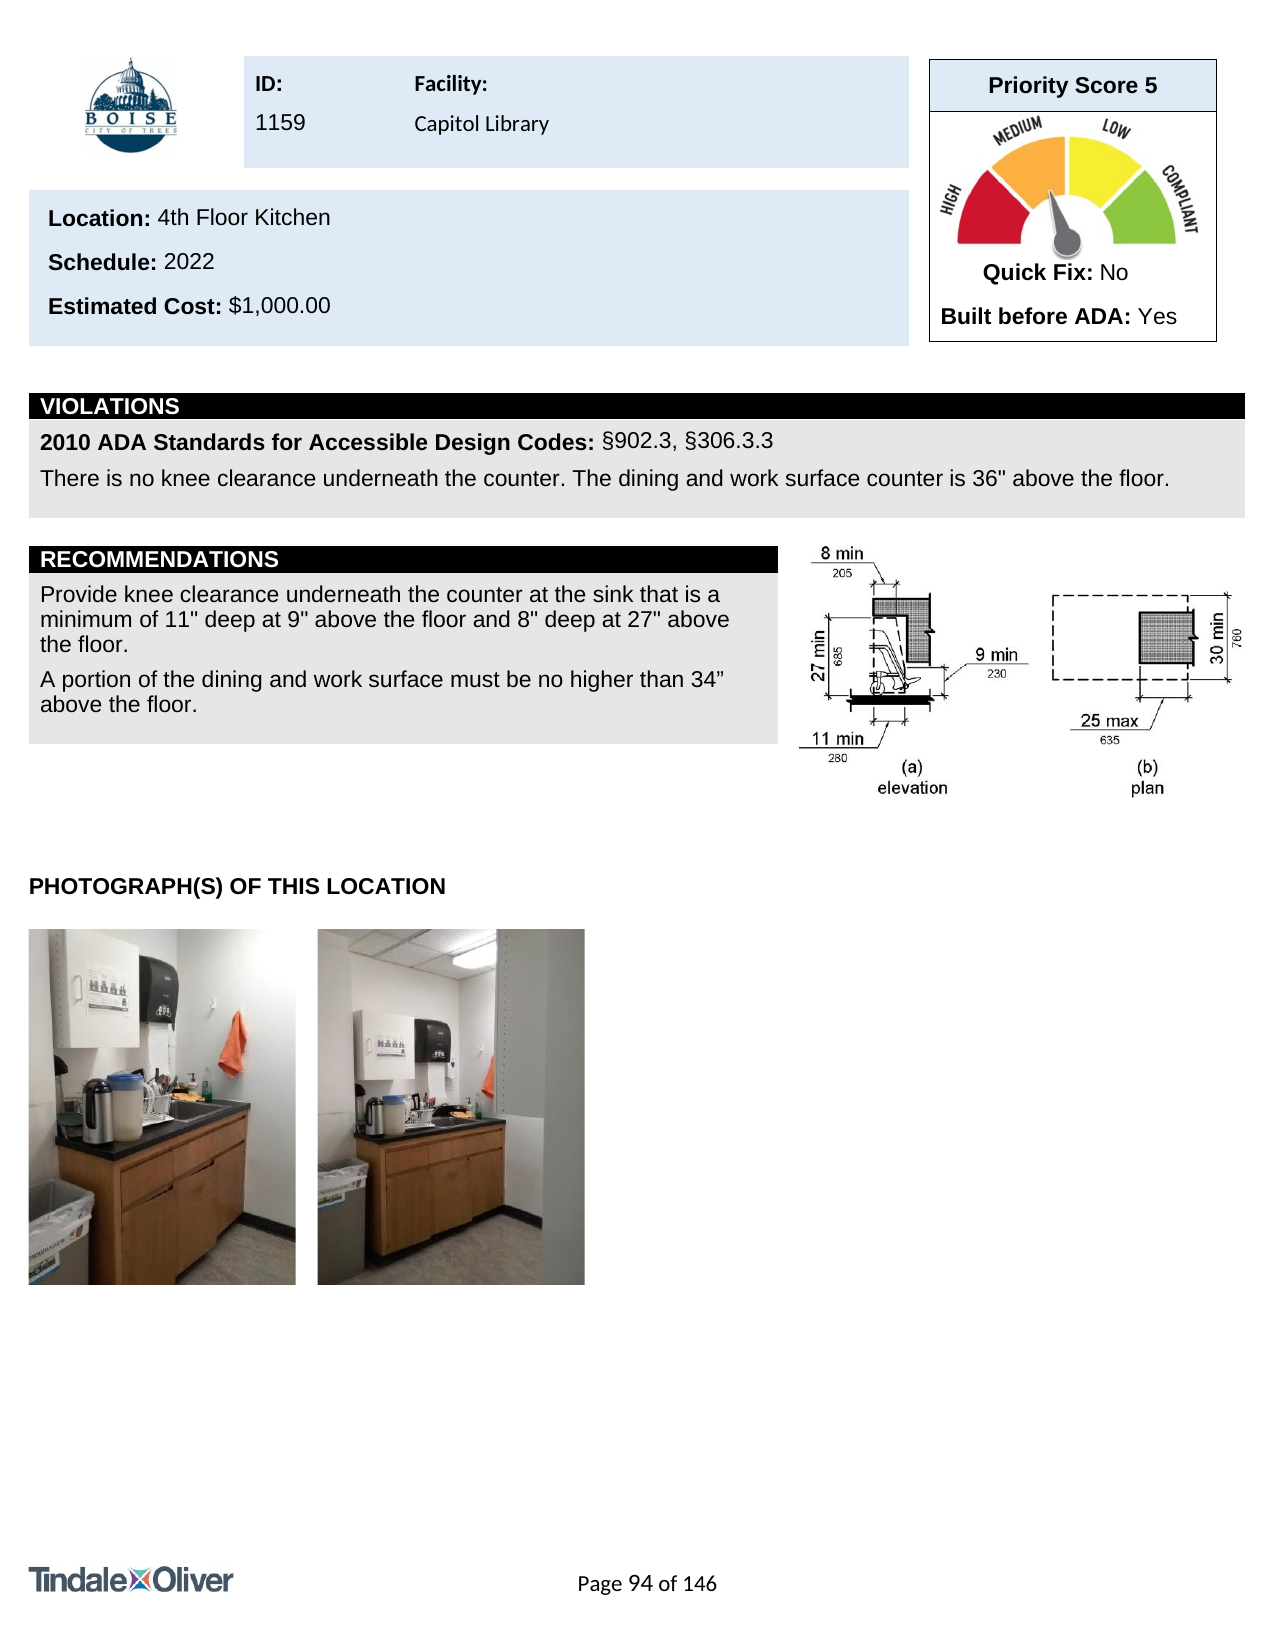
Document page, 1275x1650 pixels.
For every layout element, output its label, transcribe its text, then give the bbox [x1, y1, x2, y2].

table_header RECOMMENDATIONS [29, 546, 778, 573]
subtitle PHOTOGRAPH(S) OF THIS LOCATION [28, 873, 1246, 899]
picture [84, 56, 178, 154]
table_header VIOLATIONS [29, 393, 1245, 419]
table_cell Provide knee clearance underneath the counter at the sink that is a minimum of 11" deep at 9" above the floor and 8" deep at 27" above the floor. A portion of the dining and work surface must be no higher than 34” above the floor. [29, 573, 778, 744]
table_header ID: 1159 [244, 56, 403, 168]
table_header Facility: Capitol Library [403, 56, 909, 168]
table_header Priority Score 5 [930, 60, 1216, 111]
picture [797, 546, 1243, 798]
picture [938, 112, 1202, 260]
table_header [29, 56, 243, 168]
table_cell 2010 ADA Standards for Accessible Design Codes: §902.3, §306.3.3 There is no knee clearance underneath the counter. The dining and work surface counter is 36" above the floor. [29, 420, 1245, 518]
picture [317, 929, 585, 1285]
picture [28, 1566, 234, 1592]
table_header Location: 4th Floor Kitchen Schedule: 2022 Estimated Cost: $1,000.00 [29, 190, 909, 346]
table_cell Quick Fix: No Built before ADA: Yes [930, 112, 1216, 341]
picture [28, 929, 296, 1285]
